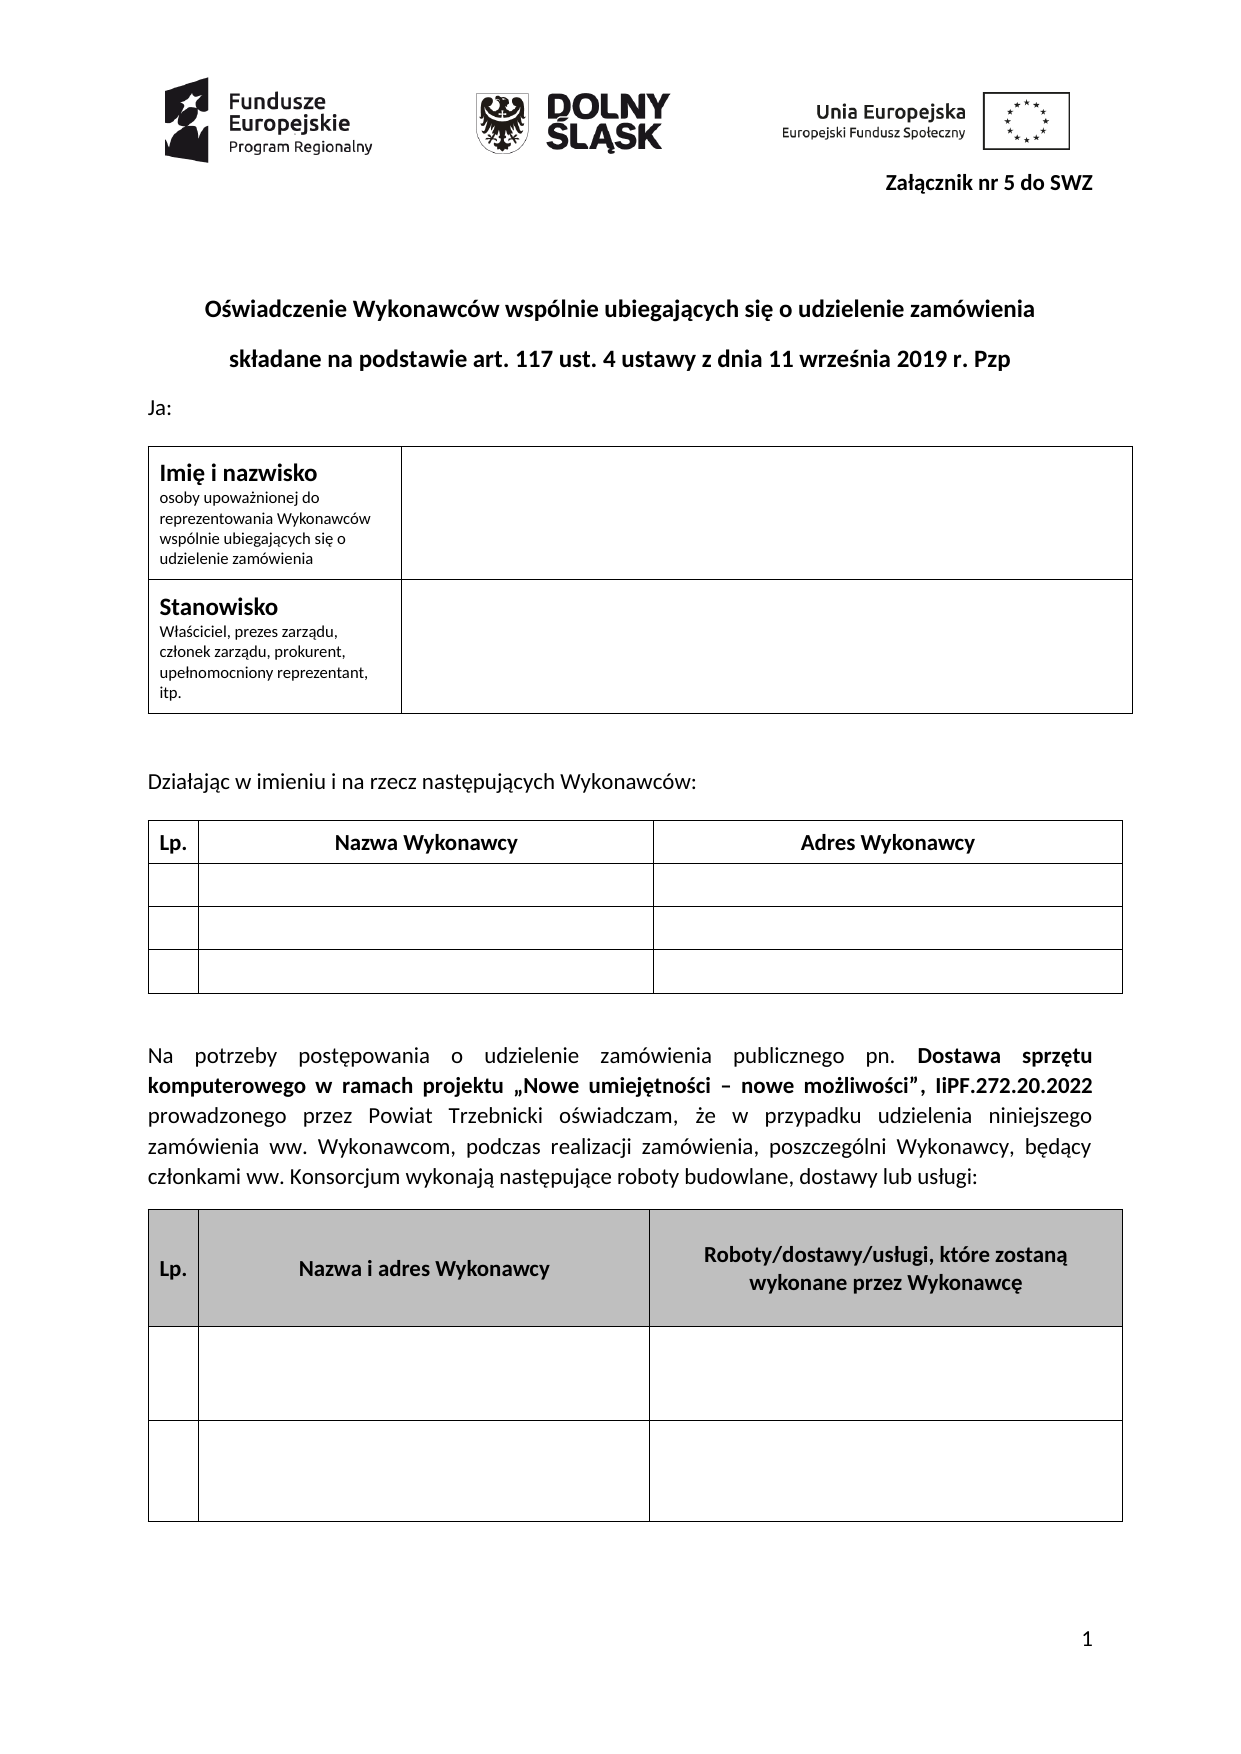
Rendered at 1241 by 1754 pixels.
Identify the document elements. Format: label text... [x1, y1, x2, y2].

table_cell [654, 950, 1122, 993]
table_cell [199, 864, 653, 906]
table_header Adres Wykonawcy [654, 821, 1122, 863]
table_cell [650, 1327, 1122, 1420]
table_cell [199, 1421, 649, 1521]
table_cell [149, 1327, 198, 1420]
table_header Roboty/dostawy/usługi, które zostaną wykonane przez Wykonawcę [650, 1210, 1122, 1326]
table_cell Stanowisko Właściciel, prezes zarządu, członek zarządu, prokurent, upełnomocniony reprezentant, itp. [149, 580, 401, 713]
text Na potrzeby postępowania o udzielenie zamówienia publicznego pn. Dostawa sprzętu komputerowego w ramach projektu „Nowe umiejętności – nowe możliwości”, IiPF.272.20.2022 prowadzonego przez Powiat Trzebnicki oświadczam, że w przypadku udzielenia niniejszego zamówienia ww. Wykonawcom, podczas realizacji zamówienia, poszczególni Wykonawcy, będący członkami ww. Konsorcjum wykonają następujące roboty budowlane, dostawy lub usługi: [148, 1041, 1093, 1190]
table_cell [199, 1327, 649, 1420]
table_header Nazwa Wykonawcy [199, 821, 653, 863]
text Działając w imieniu i na rzecz następujących Wykonawców: [148, 767, 1093, 795]
table_header Nazwa i adres Wykonawcy [199, 1210, 649, 1326]
table_cell [149, 864, 198, 906]
table_cell [149, 907, 198, 949]
table_cell [654, 907, 1122, 949]
text Oświadczenie Wykonawców wspólnie ubiegających się o udzielenie zamówienia [148, 294, 1093, 324]
text składane na podstawie art. 117 ust. 4 ustawy z dnia 11 września 2019 r. Pzp [148, 343, 1093, 374]
table_cell [654, 864, 1122, 906]
table_cell [149, 950, 198, 993]
table_cell [149, 1421, 198, 1521]
table_header Lp. [149, 1210, 198, 1326]
picture [147, 73, 1092, 168]
table_header Lp. [149, 821, 198, 863]
table_cell [199, 950, 653, 993]
table_cell [650, 1421, 1122, 1521]
table_header Imię i nazwisko osoby upoważnionej do reprezentowania Wykonawców wspólnie ubiegających się o udzielenie zamówienia [149, 447, 401, 579]
table_header [402, 447, 1132, 579]
table_cell [199, 907, 653, 949]
table_cell [402, 580, 1132, 713]
text Załącznik nr 5 do SWZ [148, 168, 1093, 196]
text Ja: [148, 393, 1093, 421]
